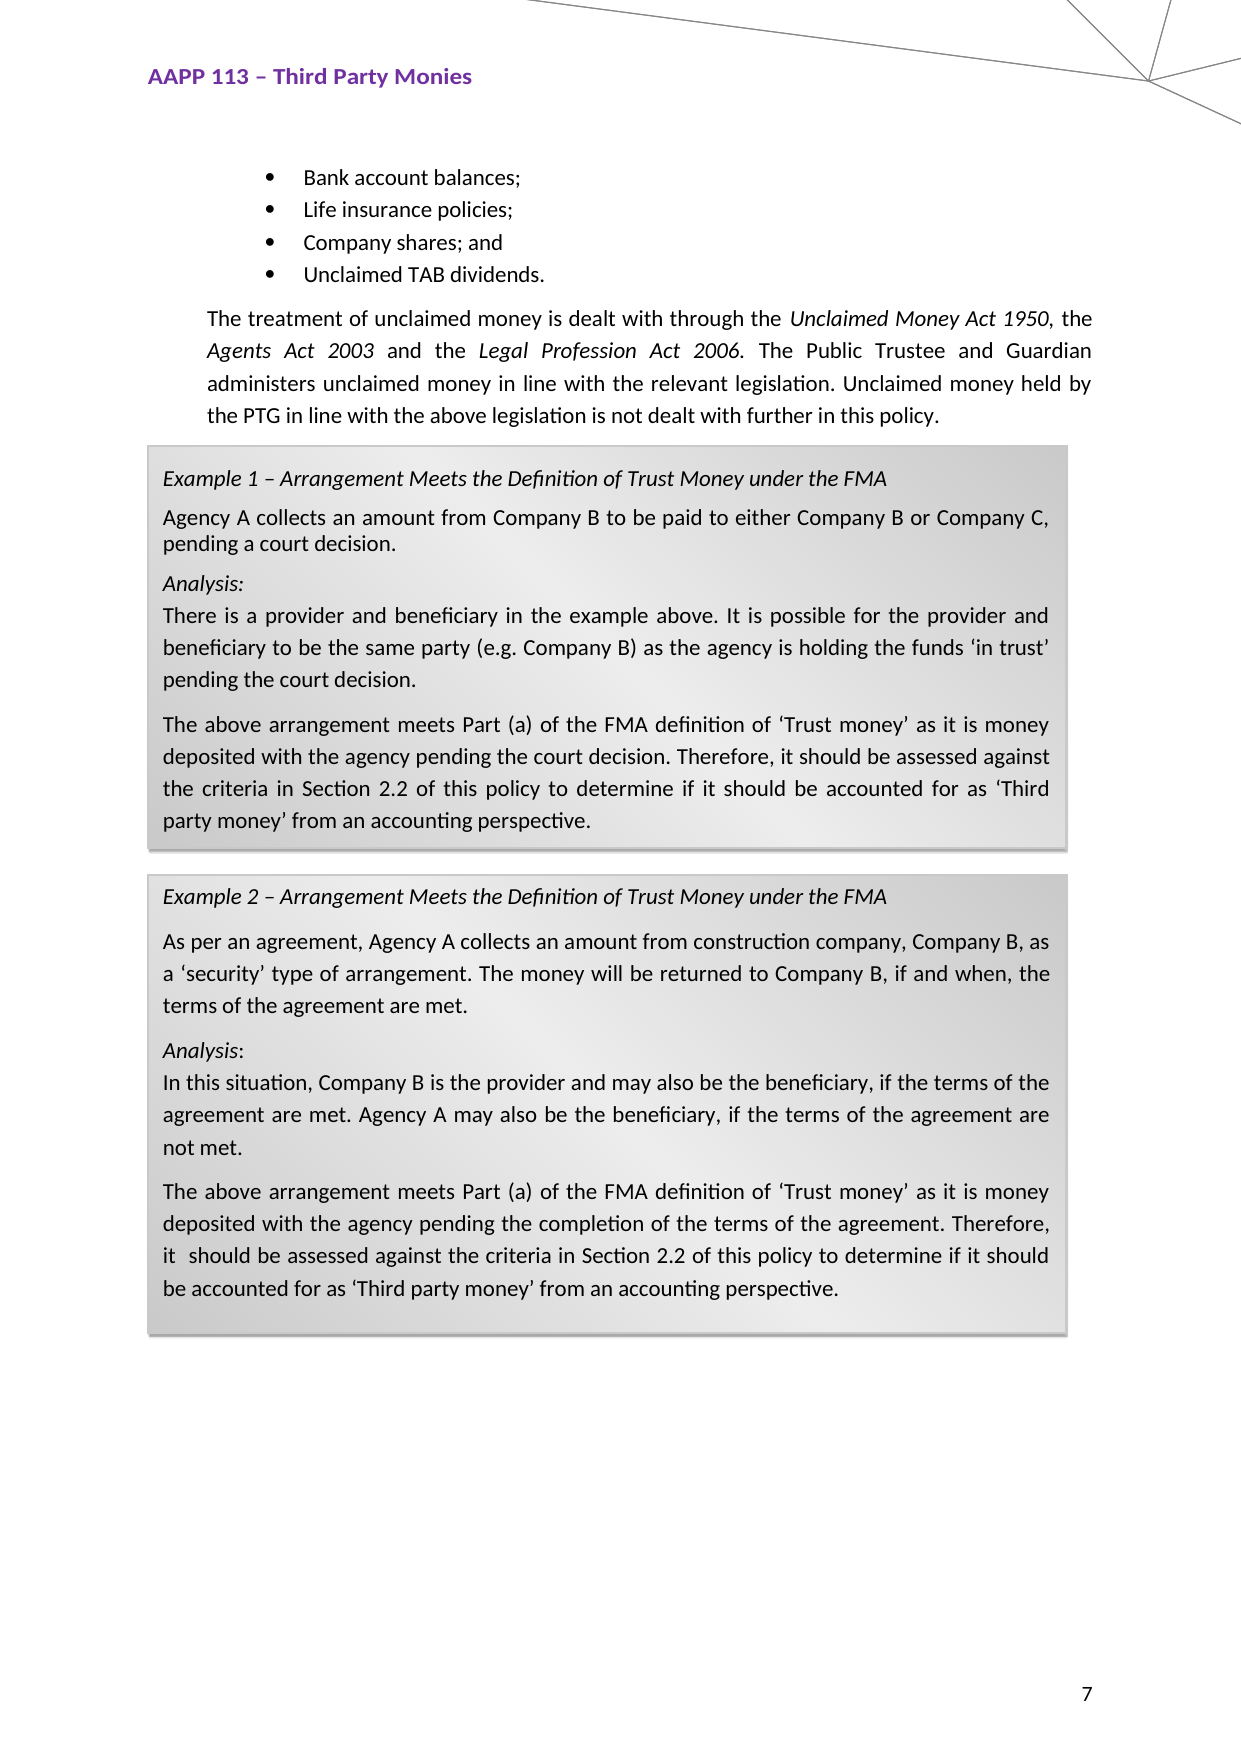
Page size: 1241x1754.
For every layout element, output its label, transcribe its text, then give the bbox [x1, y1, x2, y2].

list Unclaimed TAB dividends. [266, 260, 1092, 288]
list Company shares; and [266, 228, 1092, 256]
list Life insurance policies; [266, 195, 1092, 223]
text The treatment of unclaimed money is dealt with through the Unclaimed Money Act 1950, the Agents Act 2003 and the Legal Profession Act 2006. The Public Trustee and Guardian administers unclaimed money in line with the relevant legislation. Unclaimed money held by the PTG in line with the above legislation is not dealt with further in this policy. [207, 304, 1092, 429]
list Bank account balances; [266, 163, 1092, 191]
